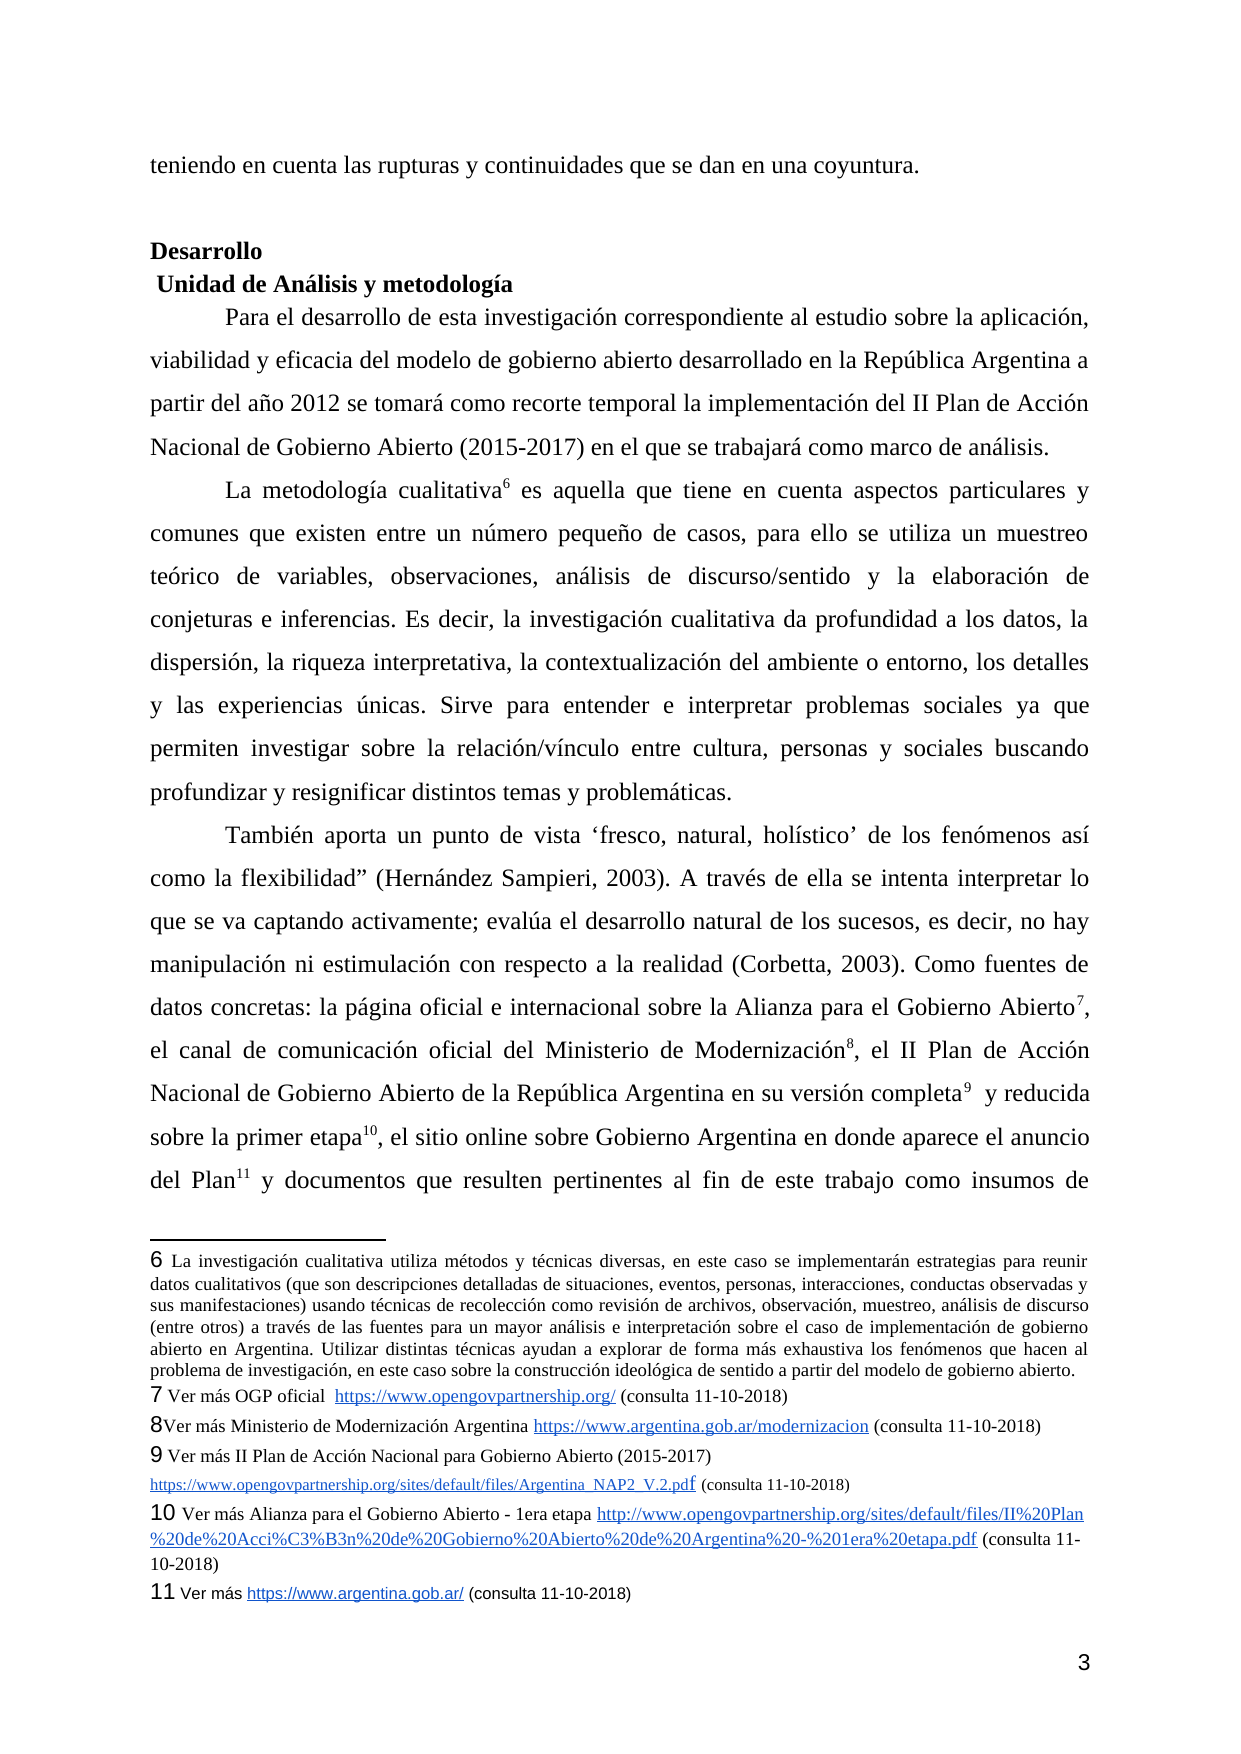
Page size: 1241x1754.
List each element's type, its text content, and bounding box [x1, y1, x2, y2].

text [150, 150, 1090, 179]
text Para el desarrollo de esta investigación correspondiente al estudio sobre la aplicación, viabilidad y eficacia del modelo de gobierno abierto desarrollado en la República Argentina a partir del año 2012 se tomará como recorte temporal la implementación del II Plan de Acción Nacional de Gobierno Abierto (2015-2017) en el que se trabajará como marco de análisis. [150, 302, 1090, 460]
text La metodología cualitativa es aquella que tiene en cuenta aspectos particulares y comunes que existen entre un número pequeño de casos, para ello se utiliza un muestreo teórico de variables, observaciones, análisis de discurso/sentido y la elaboración de conjeturas e inferencias. Es decir, la investigación cualitativa da profundidad a los datos, la dispersión, la riqueza interpretativa, la contextualización del ambiente o entorno, los detalles y las experiencias únicas. Sirve para entender e interpretar problemas sociales ya que permiten investigar sobre la relación/vínculo entre cultura, personas y sociales buscando profundizar y resignificar distintos temas y problemáticas. [150, 475, 1090, 805]
text Desarrollo [150, 236, 1090, 265]
text Unidad de Análisis y metodología [150, 269, 1090, 298]
text También aporta un punto de vista ‘fresco, natural, holístico’ de los fenómenos así como la flexibilidad” (Hernández Sampieri, 2003). A través de ella se intenta interpretar lo que se va captando activamente; evalúa el desarrollo natural de los sucesos, es decir, no hay manipulación ni estimulación con respecto a la realidad (Corbetta, 2003). Como fuentes de datos concretas: la página oficial e internacional sobre la Alianza para el Gobierno Abierto, el canal de comunicación oficial del Ministerio de Modernización, el II Plan de Acción Nacional de Gobierno Abierto de la República Argentina en su versión completa y reducida sobre la primer etapa, el sitio online sobre Gobierno Argentina en donde aparece el anuncio del Plan y documentos que resulten pertinentes al fin de este trabajo como insumos de relevamiento (artículos o publicaciones referidas al tema). [150, 820, 1090, 1193]
